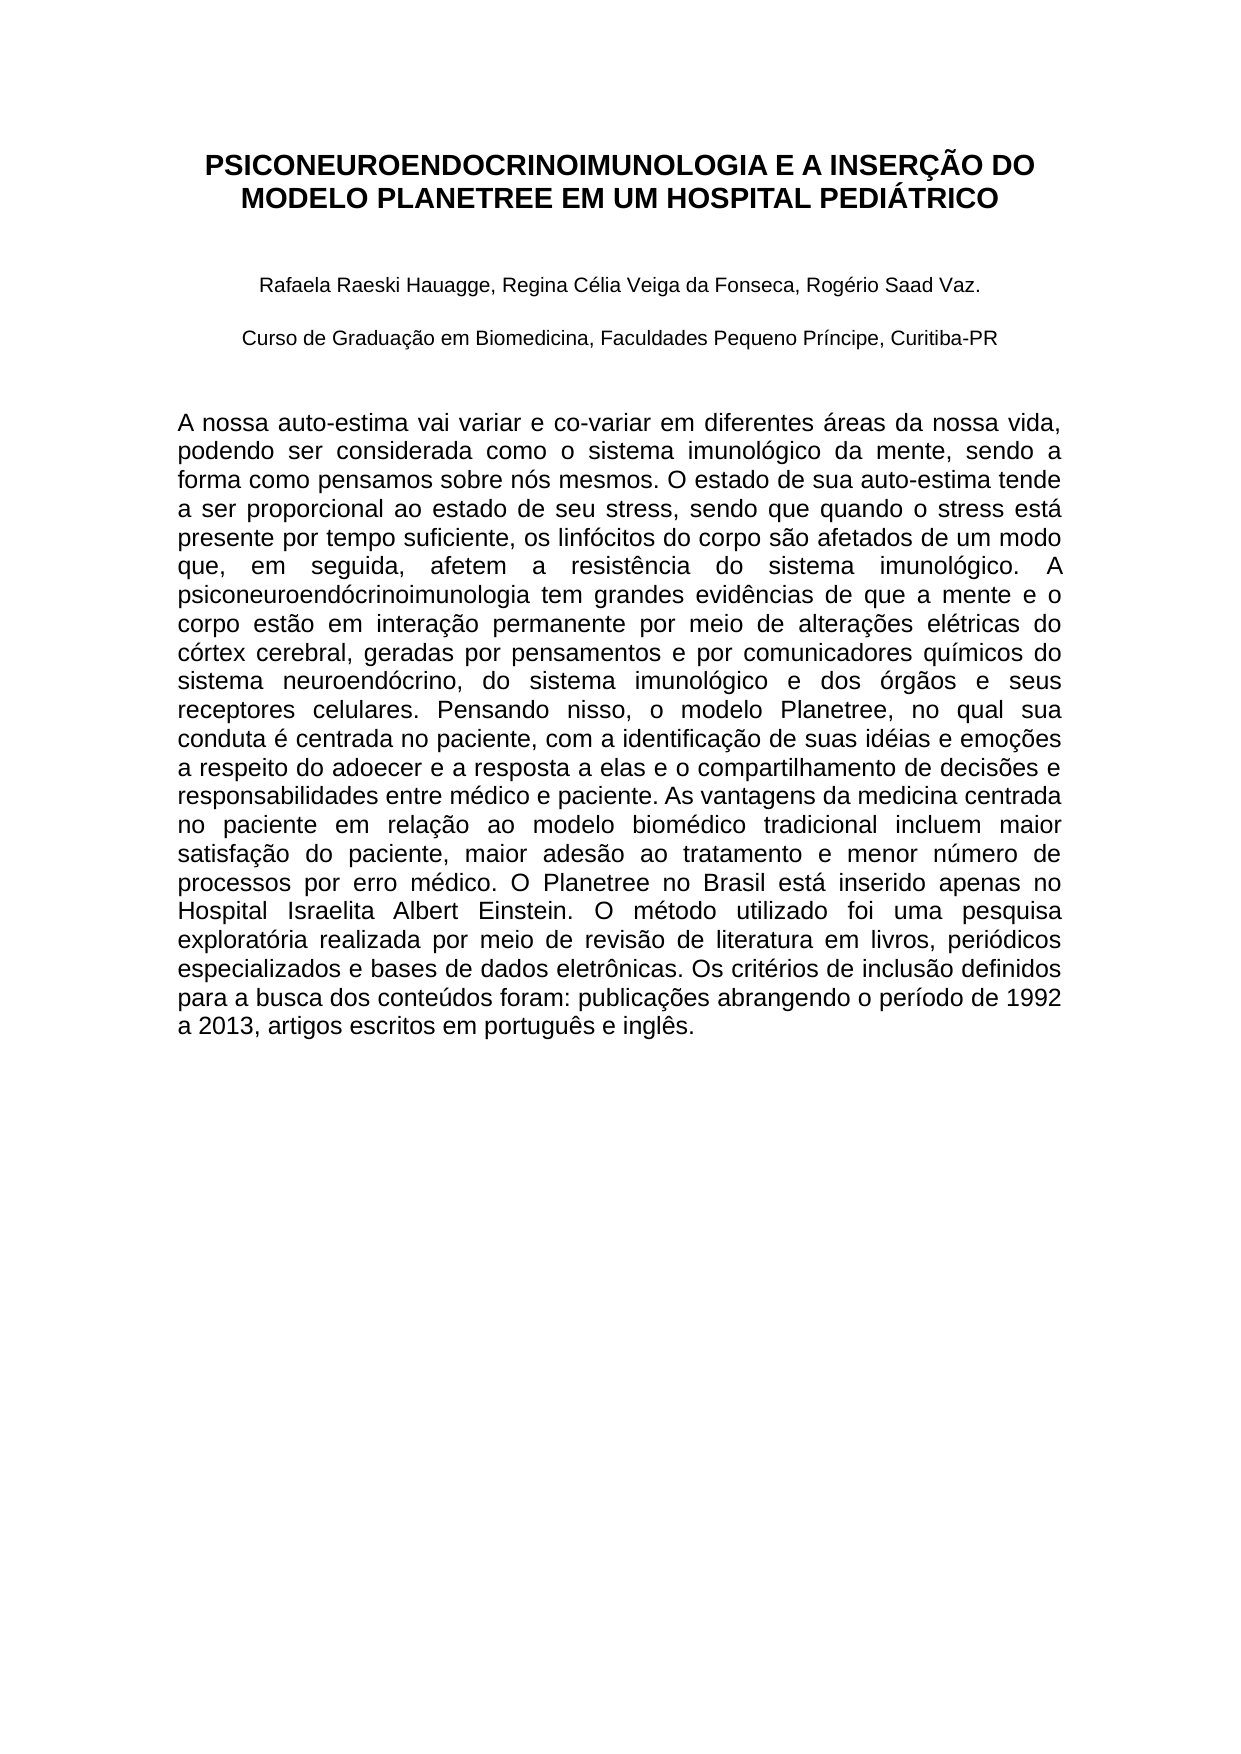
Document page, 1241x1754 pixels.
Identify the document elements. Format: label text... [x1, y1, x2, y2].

text PSICONEUROENDOCRINOIMUNOLOGIA E A INSERÇÃO DO MODELO PLANETREE EM UM HOSPITAL PEDIÁTRICO [177, 148, 1063, 215]
text A nossa auto-estima vai variar e co-variar em diferentes áreas da nossa vida, podendo ser considerada como o sistema imunológico da mente, sendo a forma como pensamos sobre nós mesmos. O estado de sua auto-estima tende a ser proporcional ao estado de seu stress, sendo que quando o stress está presente por tempo suficiente, os linfócitos do corpo são afetados de um modo que, em seguida, afetem a resistência do sistema imunológico. A psiconeuroendócrinoimunologia tem grandes evidências de que a mente e o corpo estão em interação permanente por meio de alterações elétricas do córtex cerebral, geradas por pensamentos e por comunicadores químicos do sistema neuroendócrino, do sistema imunológico e dos órgãos e seus receptores celulares. Pensando nisso, o modelo Planetree, no qual sua conduta é centrada no paciente, com a identificação de suas idéias e emoções a respeito do adoecer e a resposta a elas e o compartilhamento de decisões e responsabilidades entre médico e paciente. As vantagens da medicina centrada no paciente em relação ao modelo biomédico tradicional incluem maior satisfação do paciente, maior adesão ao tratamento e menor número de processos por erro médico. O Planetree no Brasil está inserido apenas no Hospital Israelita Albert Einstein. O método utilizado foi uma pesquisa exploratória realizada por meio de revisão de literatura em livros, periódicos especializados e bases de dados eletrônicas. Os critérios de inclusão definidos para a busca dos conteúdos foram: publicações abrangendo o período de 1992 a 2013, artigos escritos em português e inglês. [177, 408, 1063, 1040]
text Rafaela Raeski Hauagge, Regina Célia Veiga da Fonseca, Rogério Saad Vaz. [177, 273, 1063, 297]
text Curso de Graduação em Biomedicina, Faculdades Pequeno Príncipe, Curitiba-PR [177, 326, 1063, 350]
